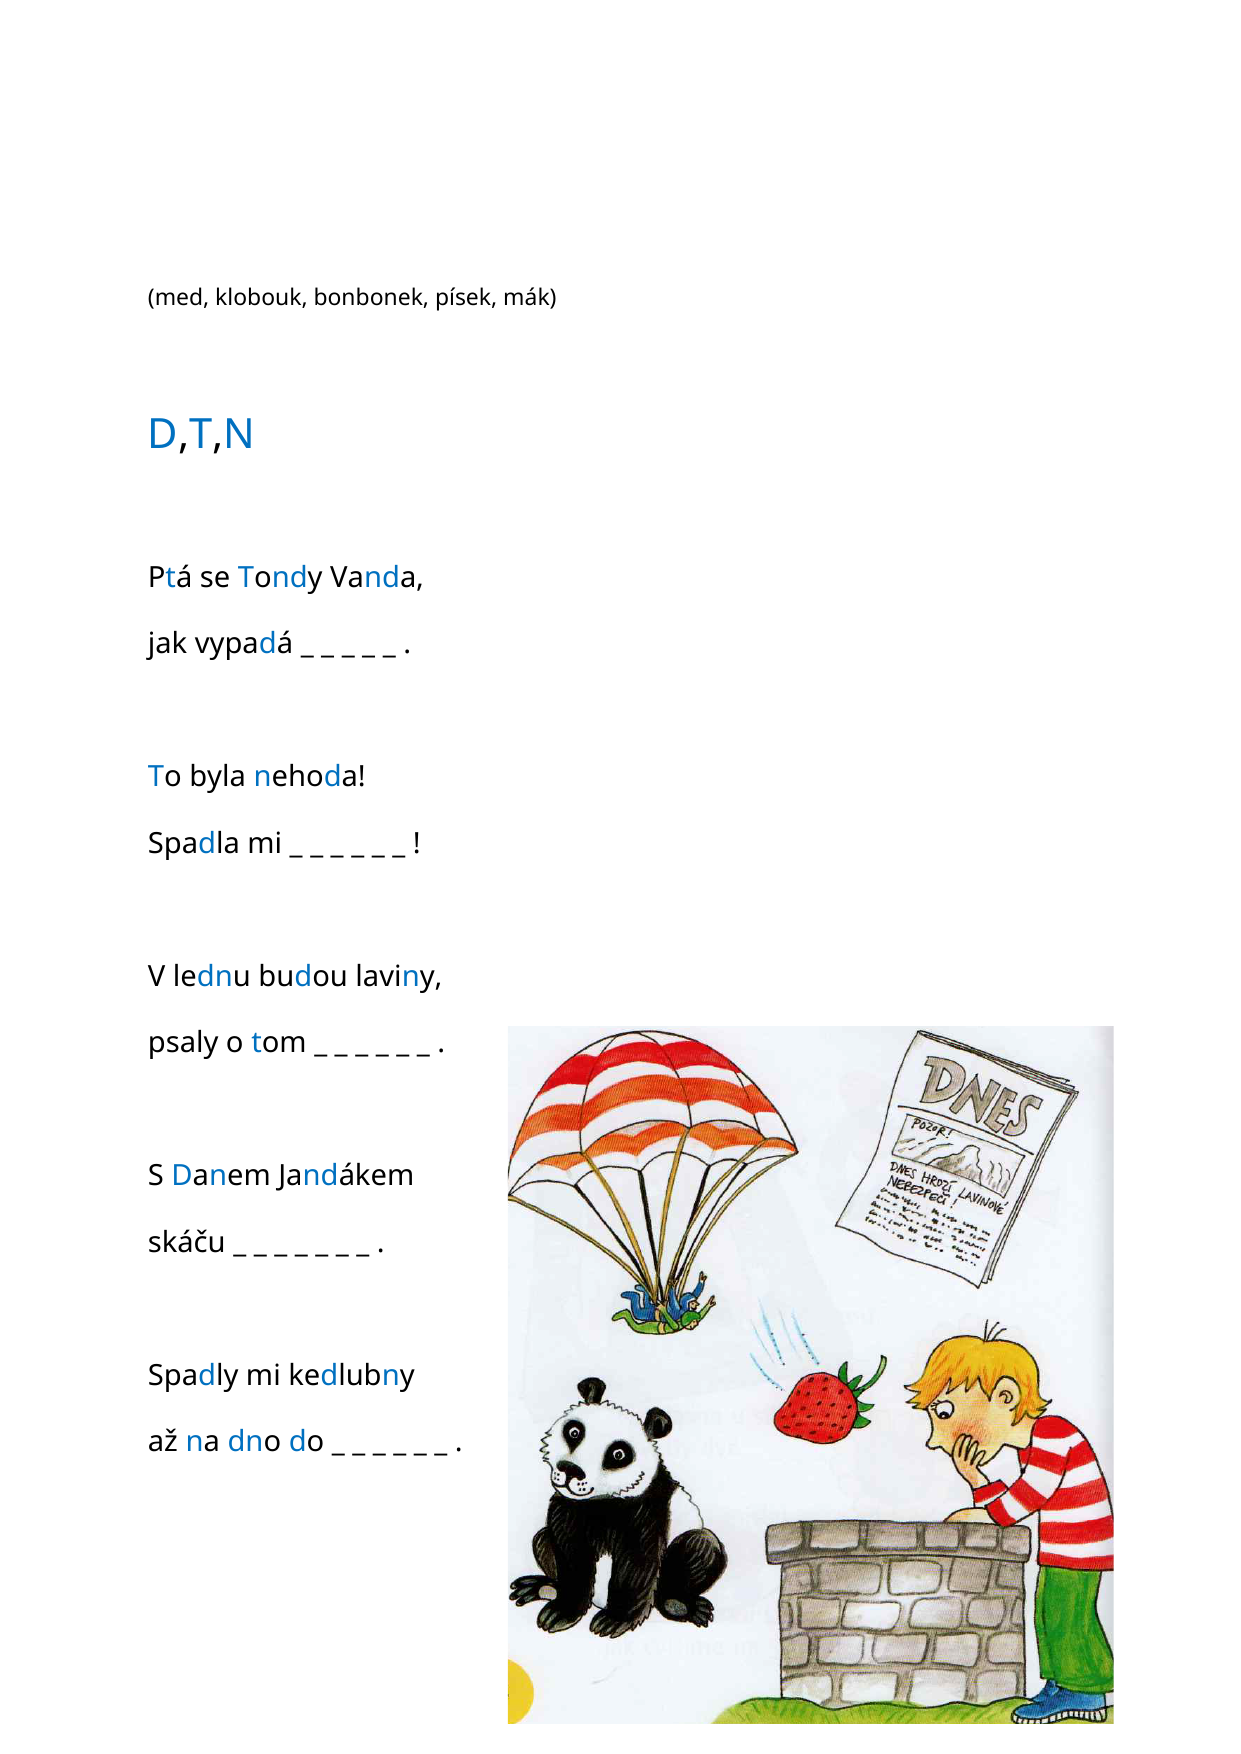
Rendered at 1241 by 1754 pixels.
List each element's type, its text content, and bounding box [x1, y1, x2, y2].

text psaly o tom _ _ _ _ _ _ . [148, 1021, 1093, 1061]
text až na dno do _ _ _ _ _ _ . [148, 1420, 507, 1460]
text skáču _ _ _ _ _ _ _ . [148, 1221, 507, 1261]
text D,T,N [148, 404, 1093, 461]
text To byla nehoda! [148, 756, 1093, 795]
text V lednu budou laviny, [148, 955, 1093, 995]
text Ptá se Tondy Vanda, [148, 556, 1093, 596]
text Spadla mi _ _ _ _ _ _ ! [148, 822, 1093, 862]
text (med, klobouk, bonbonek, písek, mák) [148, 281, 1093, 312]
text Spadly mi kedlubny [148, 1354, 507, 1393]
text S Danem Jandákem [148, 1154, 507, 1194]
text jak vypadá _ _ _ _ _ . [148, 623, 1093, 662]
